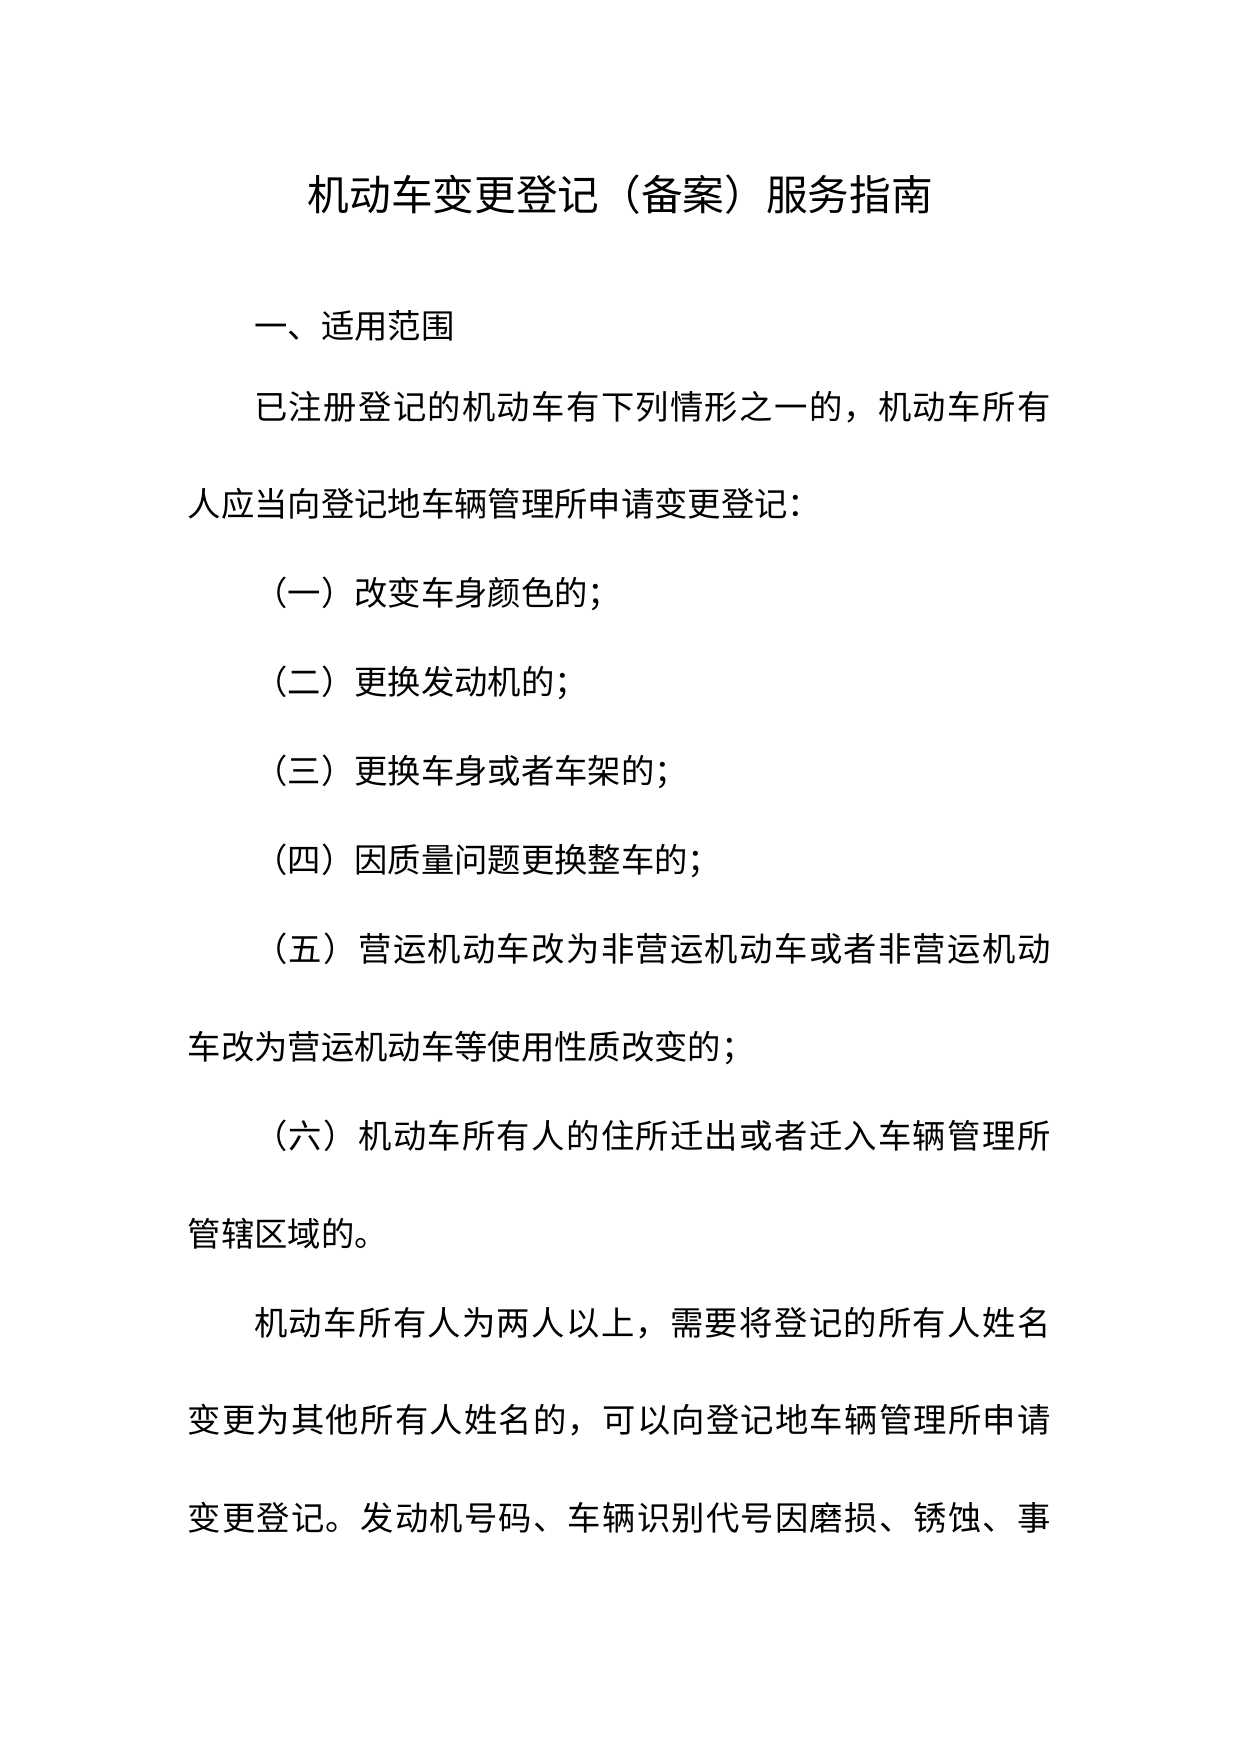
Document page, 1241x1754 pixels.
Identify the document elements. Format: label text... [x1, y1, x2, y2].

text （四）因质量问题更换整车的； [187, 826, 1053, 891]
text （二）更换发动机的； [187, 648, 1053, 713]
text 已注册登记的机动车有下列情形之一的，机动车所有人应当向登记地车辆管理所申请变更登记： [187, 372, 1053, 534]
text （五）营运机动车改为非营运机动车或者非营运机动车改为营运机动车等使用性质改变的； [187, 915, 1053, 1077]
text （六）机动车所有人的住所迁出或者迁入车辆管理所管辖区域的。 [187, 1101, 1053, 1264]
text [187, 1288, 1053, 1548]
text （一）改变车身颜色的； [187, 559, 1053, 624]
text （三）更换车身或者车架的； [187, 737, 1053, 802]
text 机动车变更登记（备案）服务指南 [187, 162, 1053, 222]
text 一、适用范围 [187, 300, 1053, 348]
